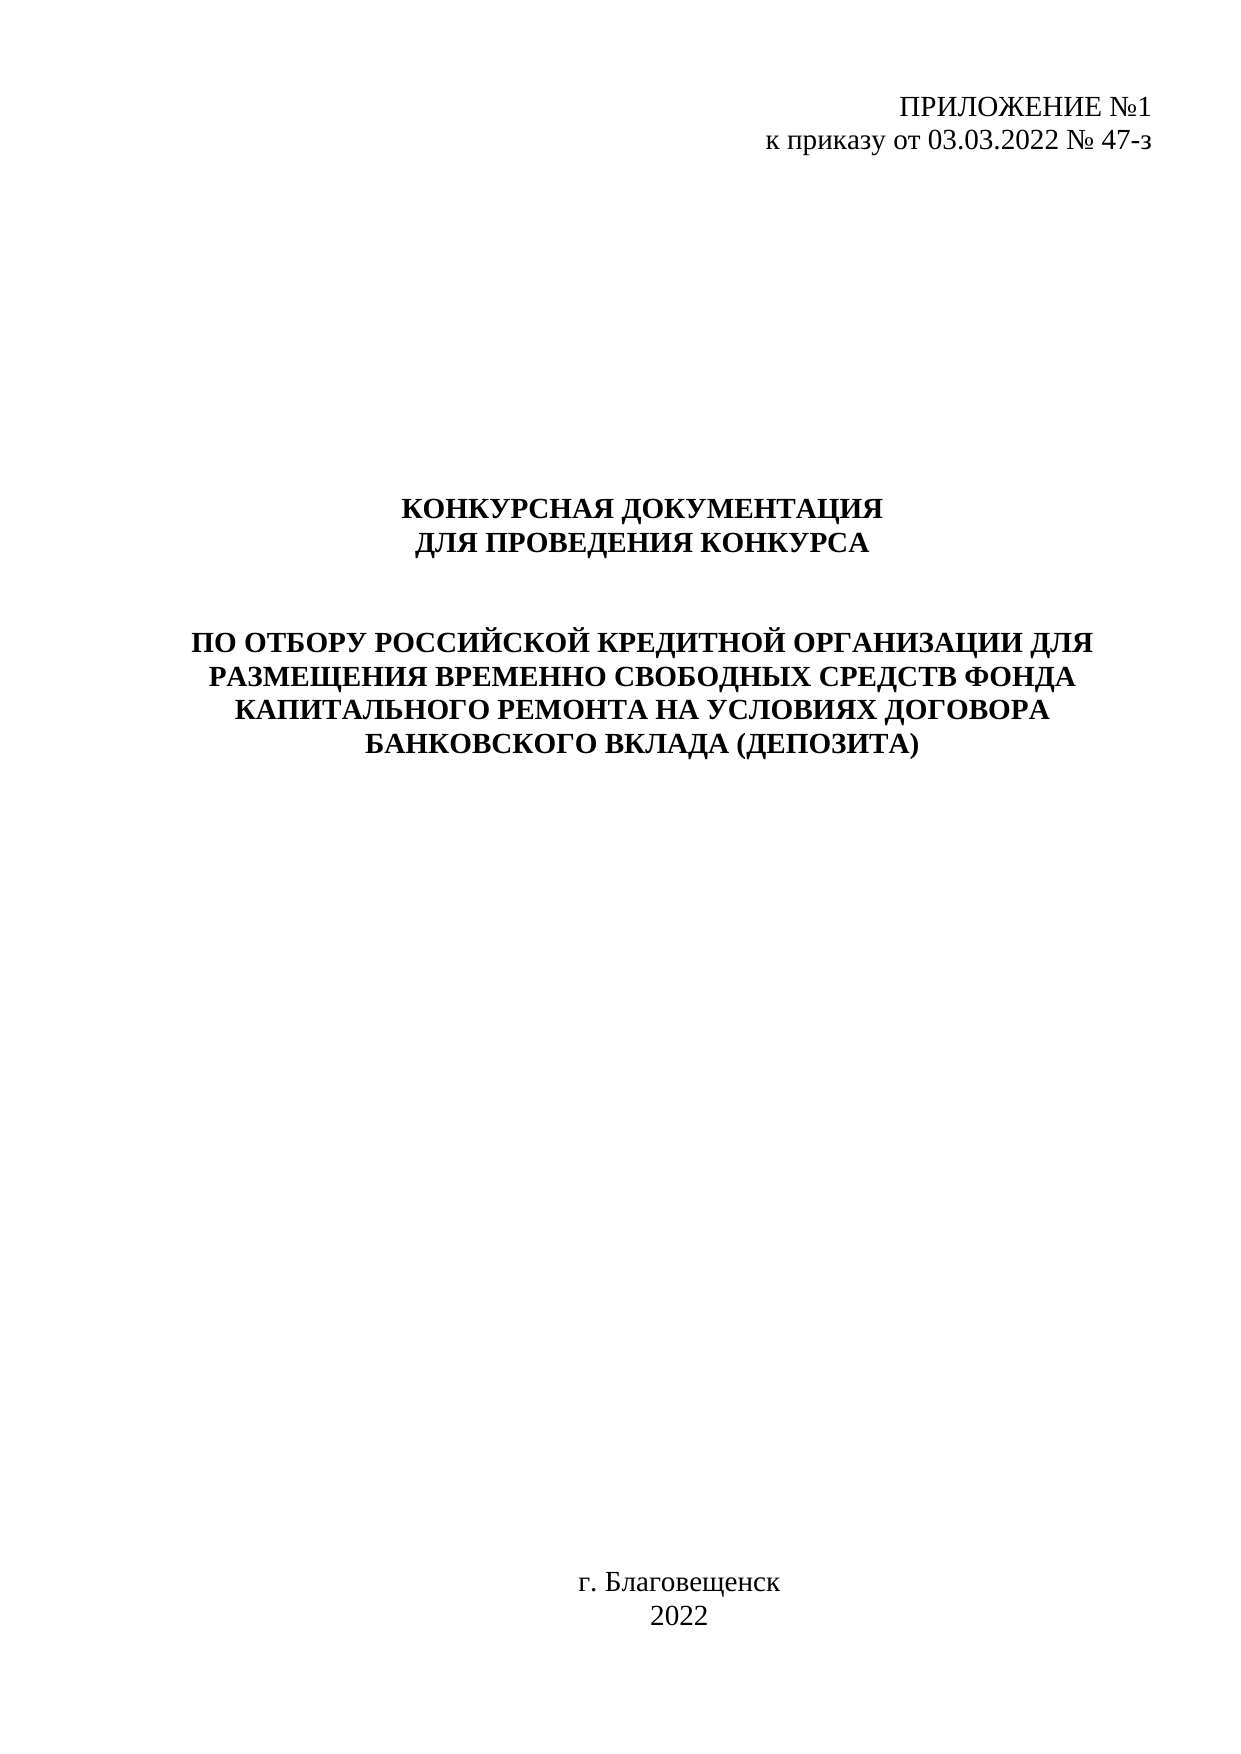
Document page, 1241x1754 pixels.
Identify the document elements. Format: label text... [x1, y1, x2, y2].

text ПРИЛОЖЕНИЕ №1 [133, 89, 1152, 122]
text КОНКУРСНАЯ ДОКУМЕНТАЦИЯ [133, 491, 1152, 525]
text 2022 [133, 1598, 1152, 1632]
text ДЛЯ ПРОВЕДЕНИЯ КОНКУРСА [133, 525, 1152, 558]
text к приказу от 03.03.2022 № 47-з [133, 122, 1152, 156]
text ПО ОТБОРУ РОССИЙСКОЙ КРЕДИТНОЙ ОРГАНИЗАЦИИ ДЛЯ РАЗМЕЩЕНИЯ ВРЕМЕННО СВОБОДНЫХ СРЕДСТВ ФОНДА КАПИТАЛЬНОГО РЕМОНТА НА УСЛОВИЯХ ДОГОВОРА БАНКОВСКОГО ВКЛАДА (ДЕПОЗИТА) [133, 625, 1152, 759]
text г. Благовещенск [133, 1564, 1152, 1598]
